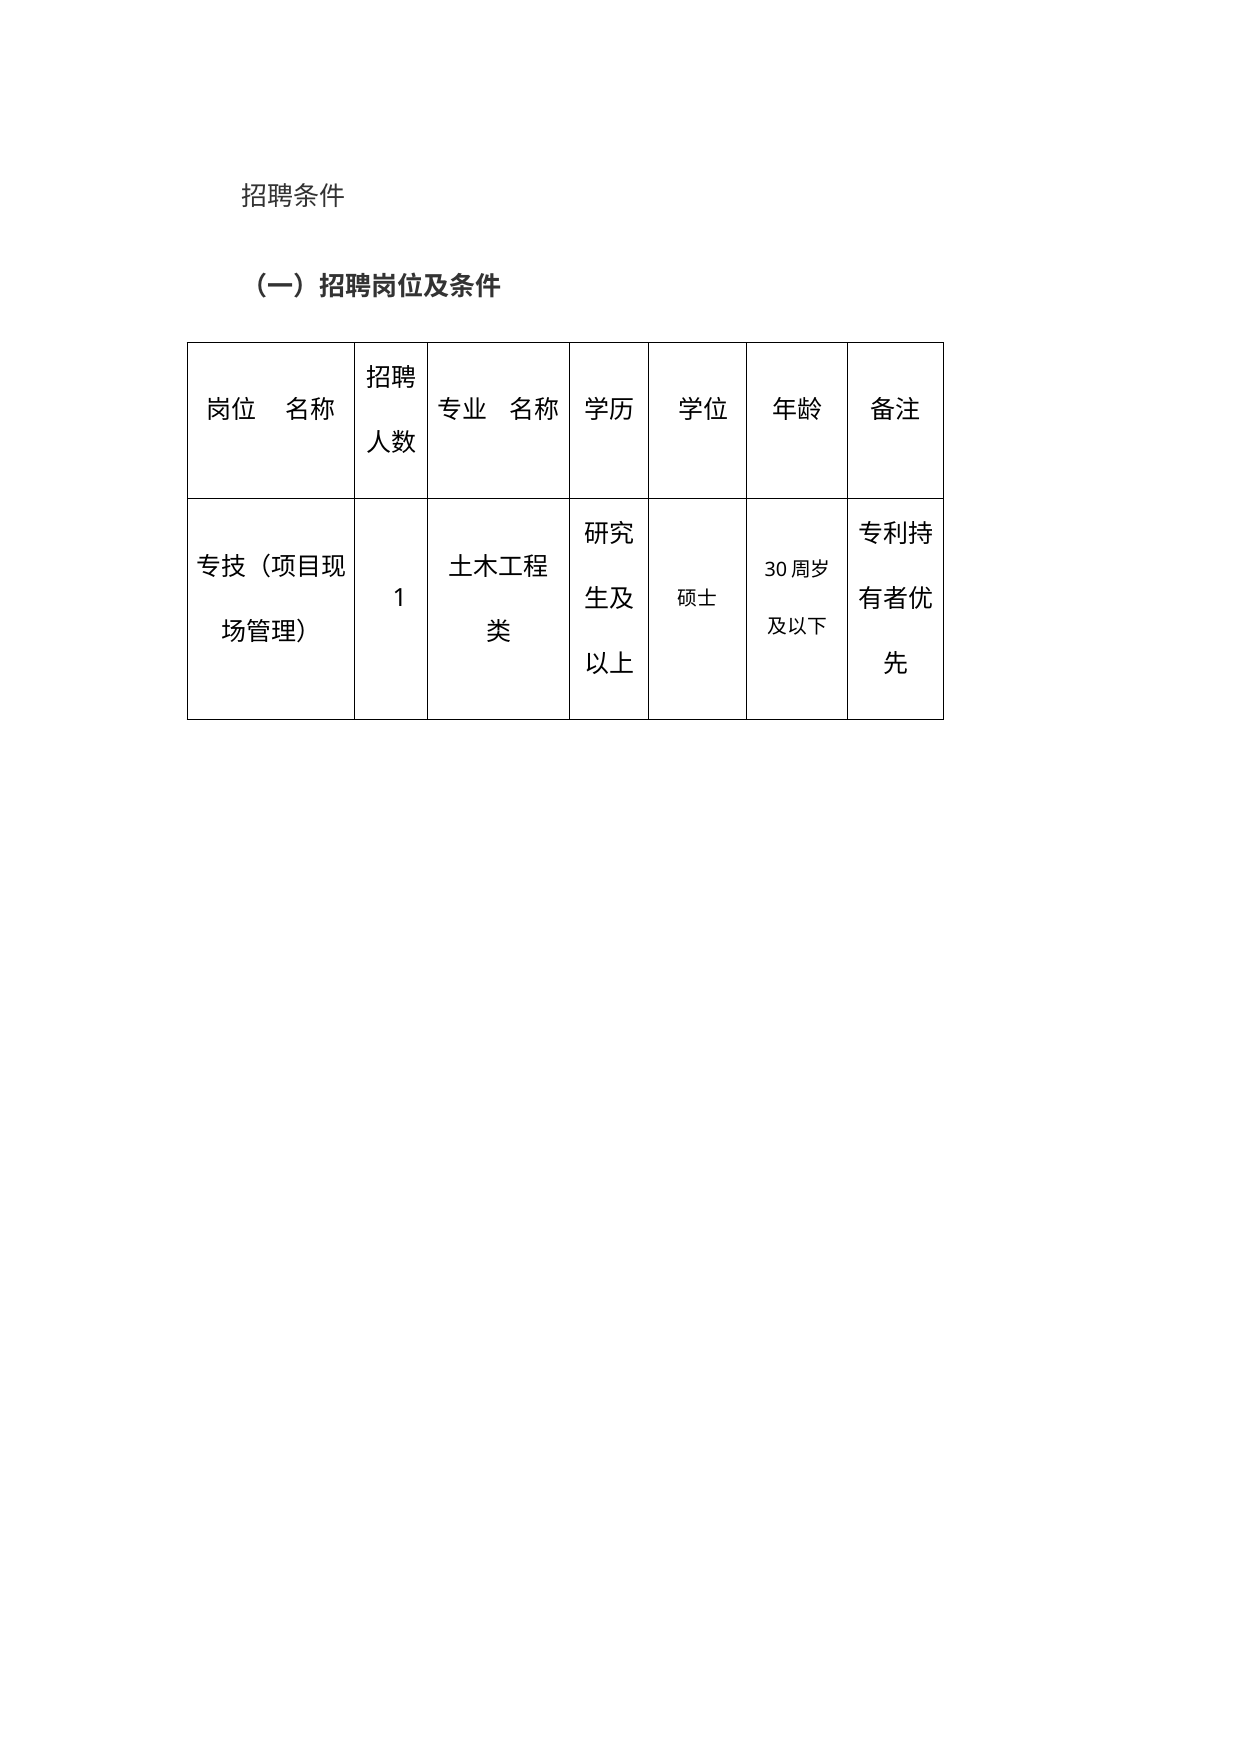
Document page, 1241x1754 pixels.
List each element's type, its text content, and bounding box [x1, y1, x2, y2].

table_header 学历 [570, 343, 648, 498]
table_header 招聘人数 [355, 343, 427, 498]
text （一）招聘岗位及条件 [187, 252, 1053, 317]
table_cell 硕士 [649, 499, 746, 719]
text 招聘条件 [187, 162, 1053, 227]
table_cell 土木工程类 [428, 499, 569, 719]
table_header 学位 [649, 343, 746, 498]
table_cell 研究生及以上 [570, 499, 648, 719]
table_cell 专利持有者优先 [848, 499, 943, 719]
table_header 备注 [848, 343, 943, 498]
table_header 年龄 [747, 343, 847, 498]
table_cell 30周岁 及以下 [747, 499, 847, 719]
table_header 专业 名称 [428, 343, 569, 498]
table_header 岗位 名称 [188, 343, 354, 498]
table_cell 1 [355, 499, 427, 719]
table_cell 专技（项目现场管理） [188, 499, 354, 719]
